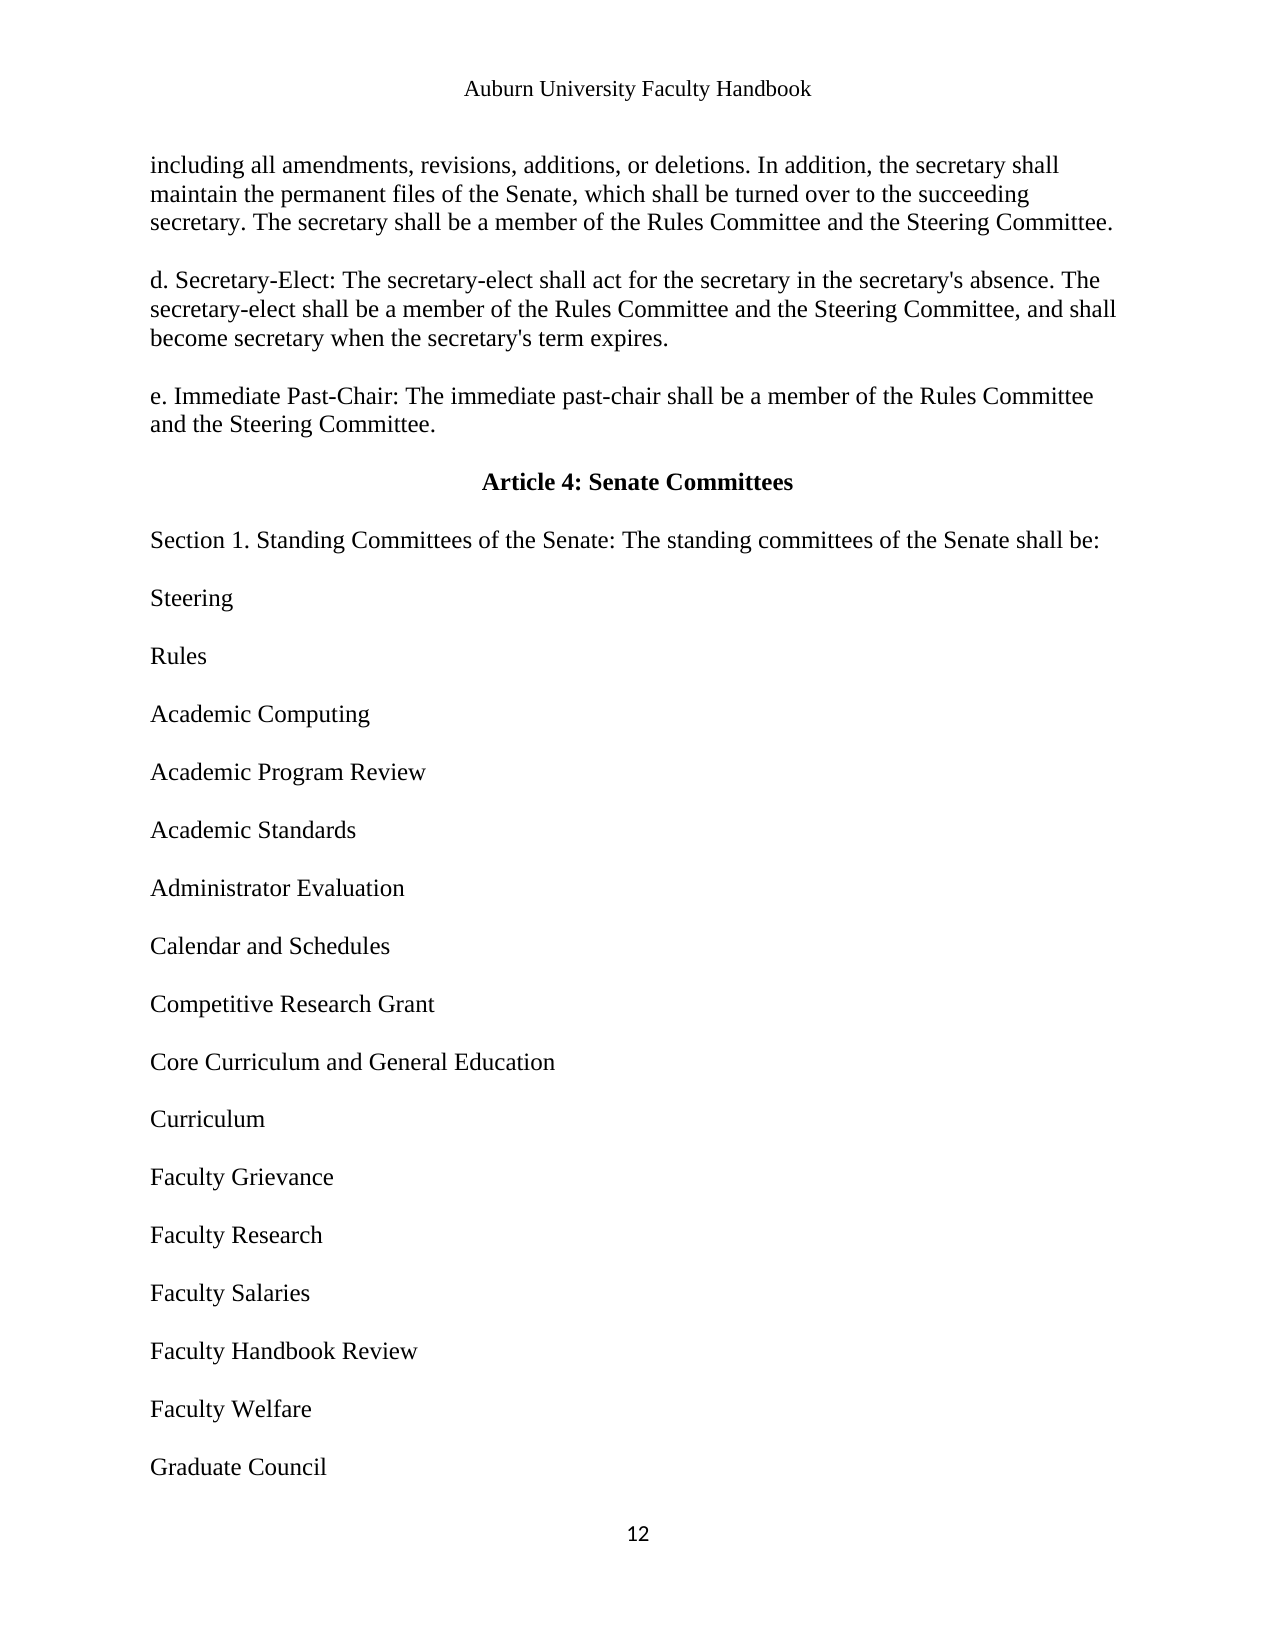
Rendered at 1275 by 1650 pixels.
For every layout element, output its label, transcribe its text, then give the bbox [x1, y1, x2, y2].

text Section 1. Standing Committees of the Senate: The standing committees of the Senate shall be: [150, 525, 1125, 554]
text Steering [150, 583, 1125, 612]
text Faculty Handbook Review [150, 1336, 1125, 1365]
text Academic Computing [150, 699, 1125, 728]
text Calendar and Schedules [150, 931, 1125, 959]
text e. Immediate Past-Chair: The immediate past-chair shall be a member of the Rules Committee and the Steering Committee. [150, 381, 1125, 438]
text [150, 150, 1125, 236]
text Faculty Salaries [150, 1278, 1125, 1307]
text Competitive Research Grant [150, 989, 1125, 1017]
text Faculty Research [150, 1220, 1125, 1249]
text Curriculum [150, 1104, 1125, 1133]
text Administrator Evaluation [150, 873, 1125, 902]
text Academic Standards [150, 815, 1125, 844]
text d. Secretary-Elect: The secretary-elect shall act for the secretary in the secretary's absence. The secretary-elect shall be a member of the Rules Committee and the Steering Committee, and shall become secretary when the secretary's term expires. [150, 265, 1125, 352]
text Rules [150, 641, 1125, 670]
text Core Curriculum and General Education [150, 1047, 1125, 1075]
text Academic Program Review [150, 757, 1125, 786]
text Graduate Council [150, 1452, 1125, 1481]
text Article 4: Senate Committees [150, 467, 1125, 496]
text Faculty Welfare [150, 1394, 1125, 1423]
text Faculty Grievance [150, 1162, 1125, 1191]
